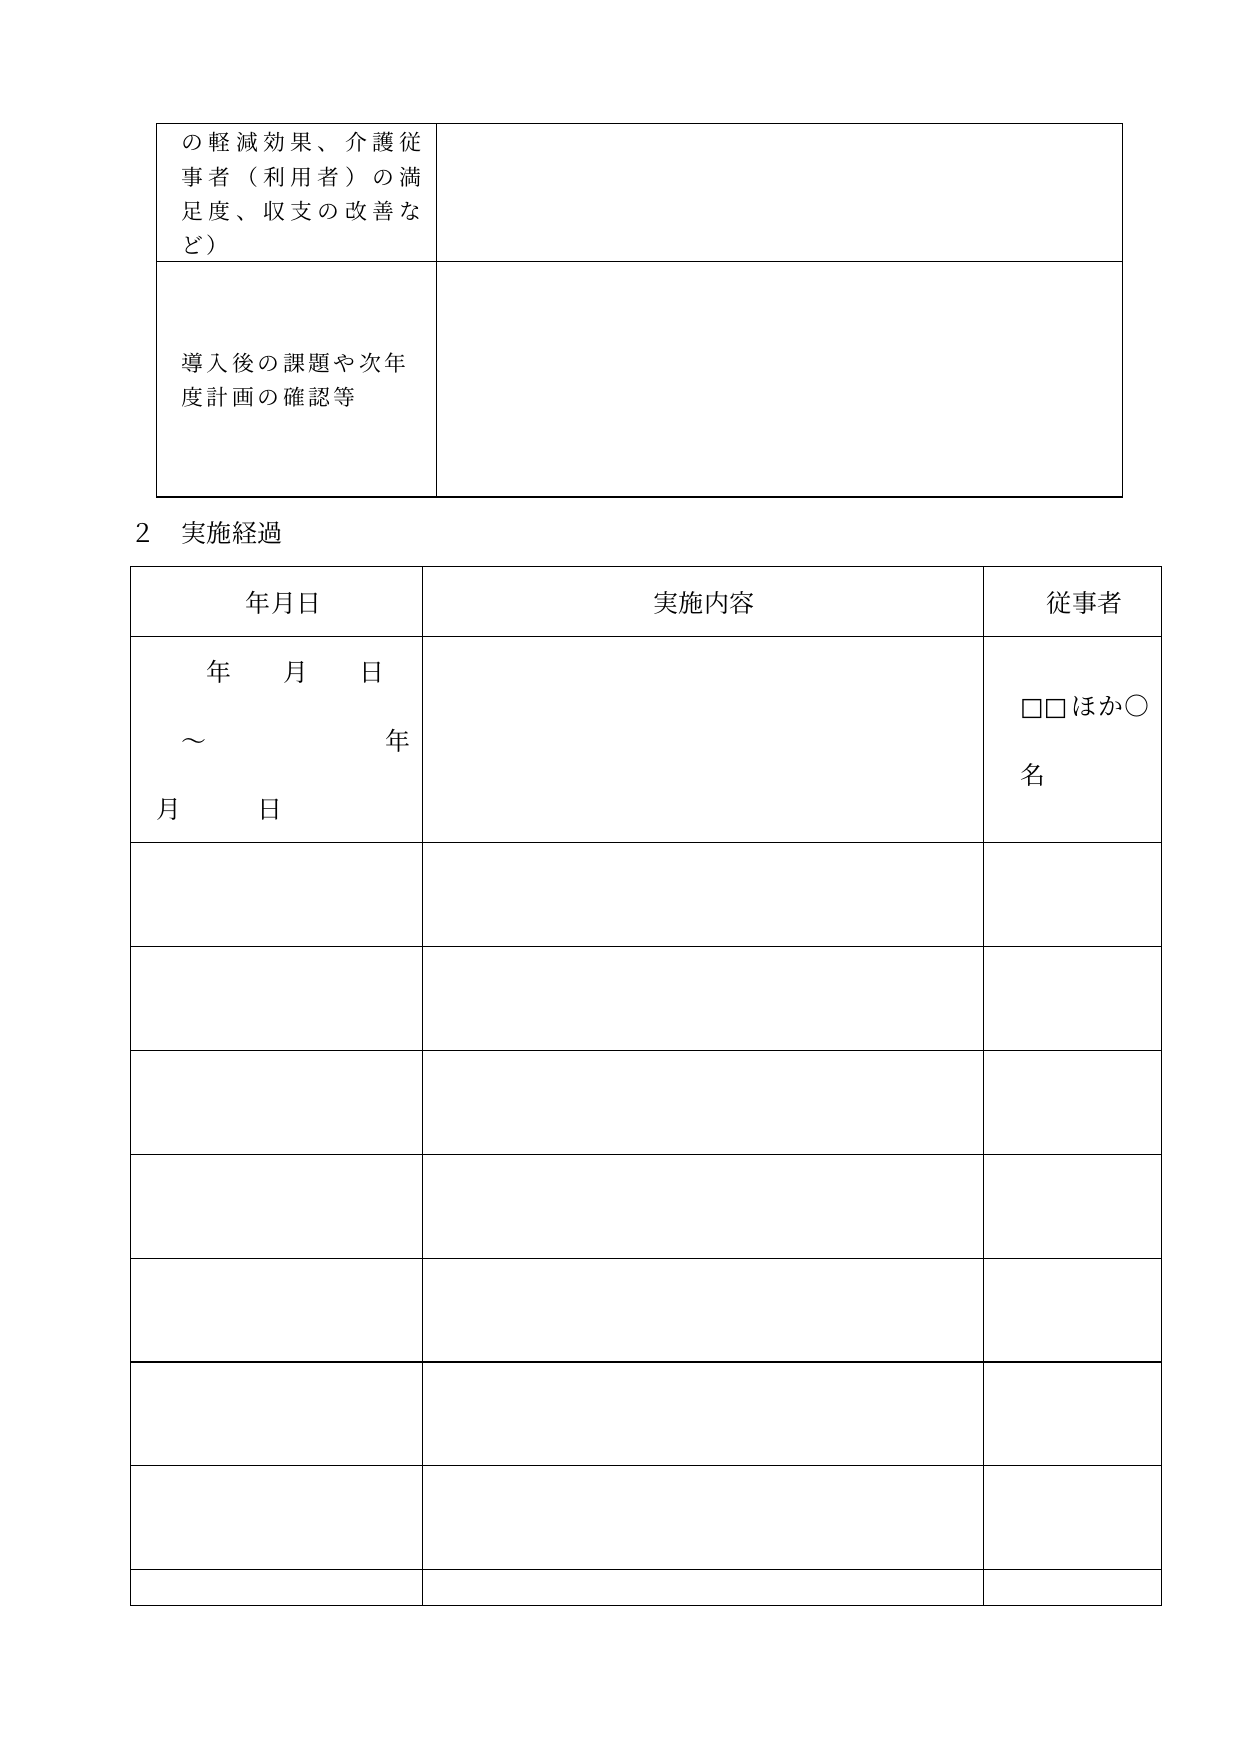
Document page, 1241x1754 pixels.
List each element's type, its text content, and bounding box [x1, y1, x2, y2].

table_cell [437, 124, 1122, 261]
table_cell [423, 947, 983, 1050]
table_cell [984, 1466, 1161, 1569]
table_cell [131, 1259, 422, 1361]
table_cell [984, 1155, 1161, 1258]
table_header 実施内容 [423, 567, 983, 636]
table_cell [131, 843, 422, 946]
table_cell [984, 1570, 1161, 1604]
table_cell 導入後の課題や次年度計画の確認等 [157, 262, 436, 496]
table_cell [423, 1363, 983, 1465]
table_cell [131, 1363, 422, 1465]
table_cell [984, 1363, 1161, 1465]
table_cell [131, 1466, 422, 1569]
table_cell [984, 843, 1161, 946]
table_header 年月日 [131, 567, 422, 636]
table_cell [423, 1466, 983, 1569]
table_cell [423, 1051, 983, 1154]
table_cell [423, 637, 983, 842]
table_cell 年 月 日 ～ 年 月 日 [131, 637, 422, 842]
table_cell [423, 1259, 983, 1361]
table_cell [131, 1155, 422, 1258]
table_cell [437, 262, 1122, 496]
table_cell [984, 947, 1161, 1050]
table_cell [423, 1570, 983, 1604]
table_cell [423, 843, 983, 946]
table_cell □□ほか○名 [984, 637, 1161, 842]
table_cell [423, 1155, 983, 1258]
table_header 従事者 [984, 567, 1161, 636]
table_cell [131, 1051, 422, 1154]
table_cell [157, 124, 436, 261]
text ２ 実施経過 [130, 497, 1122, 566]
table_cell [131, 947, 422, 1050]
table_cell [984, 1051, 1161, 1154]
table_cell [131, 1570, 422, 1604]
table_cell [984, 1259, 1161, 1361]
